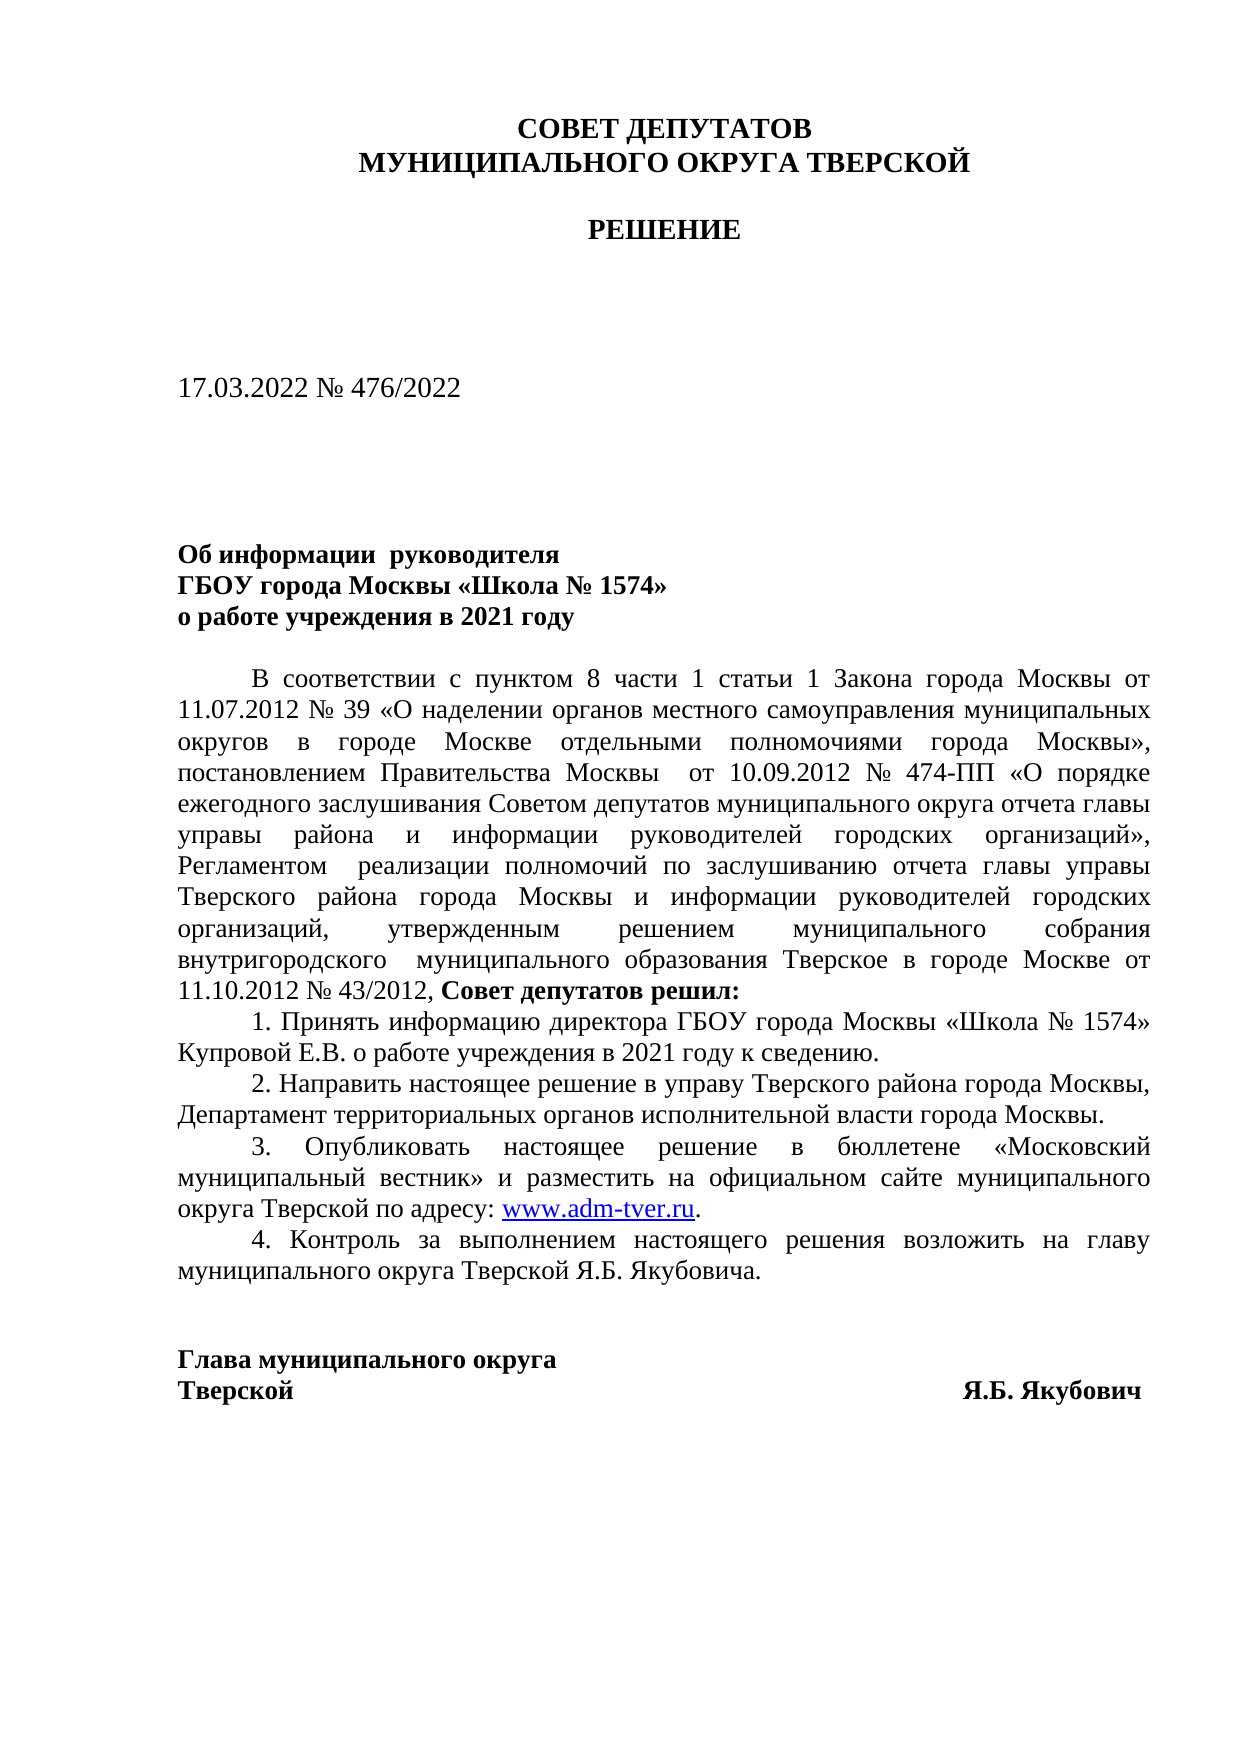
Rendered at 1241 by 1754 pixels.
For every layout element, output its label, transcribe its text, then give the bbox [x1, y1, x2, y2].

text ГБОУ города Москвы «Школа № 1574» [177, 569, 1152, 600]
text 17.03.2022 № 476/2022 [177, 370, 702, 404]
text В соответствии с пунктом 8 части 1 статьи 1 Закона города Москвы от 11.07.2012 № 39 «О наделении органов местного самоуправления муниципальных округов в городе Москве отдельными полномочиями города Москвы», постановлением Правительства Москвы от 10.09.2012 № 474-ПП «О порядке ежегодного заслушивания Советом депутатов муниципального округа отчета главы управы района и информации руководителей городских организаций», Регламентом реализации полномочий по заслушиванию отчета главы управы Тверского района города Москвы и информации руководителей городских организаций, утвержденным решением муниципального собрания внутригородского муниципального образования Тверское в городе Москве от 11.10.2012 № 43/2012, Совет депутатов решил: [177, 662, 1152, 1005]
text Глава муниципального округа [177, 1343, 1152, 1374]
text Тверской Я.Б. Якубович [177, 1374, 1152, 1405]
text Об информации руководителя [177, 538, 1152, 569]
text 4. Контроль за выполнением настоящего решения возложить на главу муниципального округа Тверской Я.Б. Якубовича. [177, 1223, 1152, 1285]
text 2. Направить настоящее решение в управу Тверского района города Москвы, Департамент территориальных органов исполнительной власти города Москвы. [177, 1067, 1152, 1130]
text РЕШЕНИЕ [177, 212, 1152, 246]
text 3. Опубликовать настоящее решение в бюллетене «Московский муниципальный вестник» и разместить на официальном сайте муниципального округа Тверской по адресу: www.adm-tver.ru. [177, 1130, 1152, 1223]
text 1. Принять информацию директора ГБОУ города Москвы «Школа № 1574» Купровой Е.В. о работе учреждения в 2021 году к сведению. [177, 1005, 1152, 1067]
text СОВЕТ ДЕПУТАТОВ [177, 111, 1152, 145]
text МУНИЦИПАЛЬНОГО ОКРУГА ТВЕРСКОЙ [177, 145, 1152, 178]
text о работе учреждения в 2021 году [177, 600, 1152, 631]
